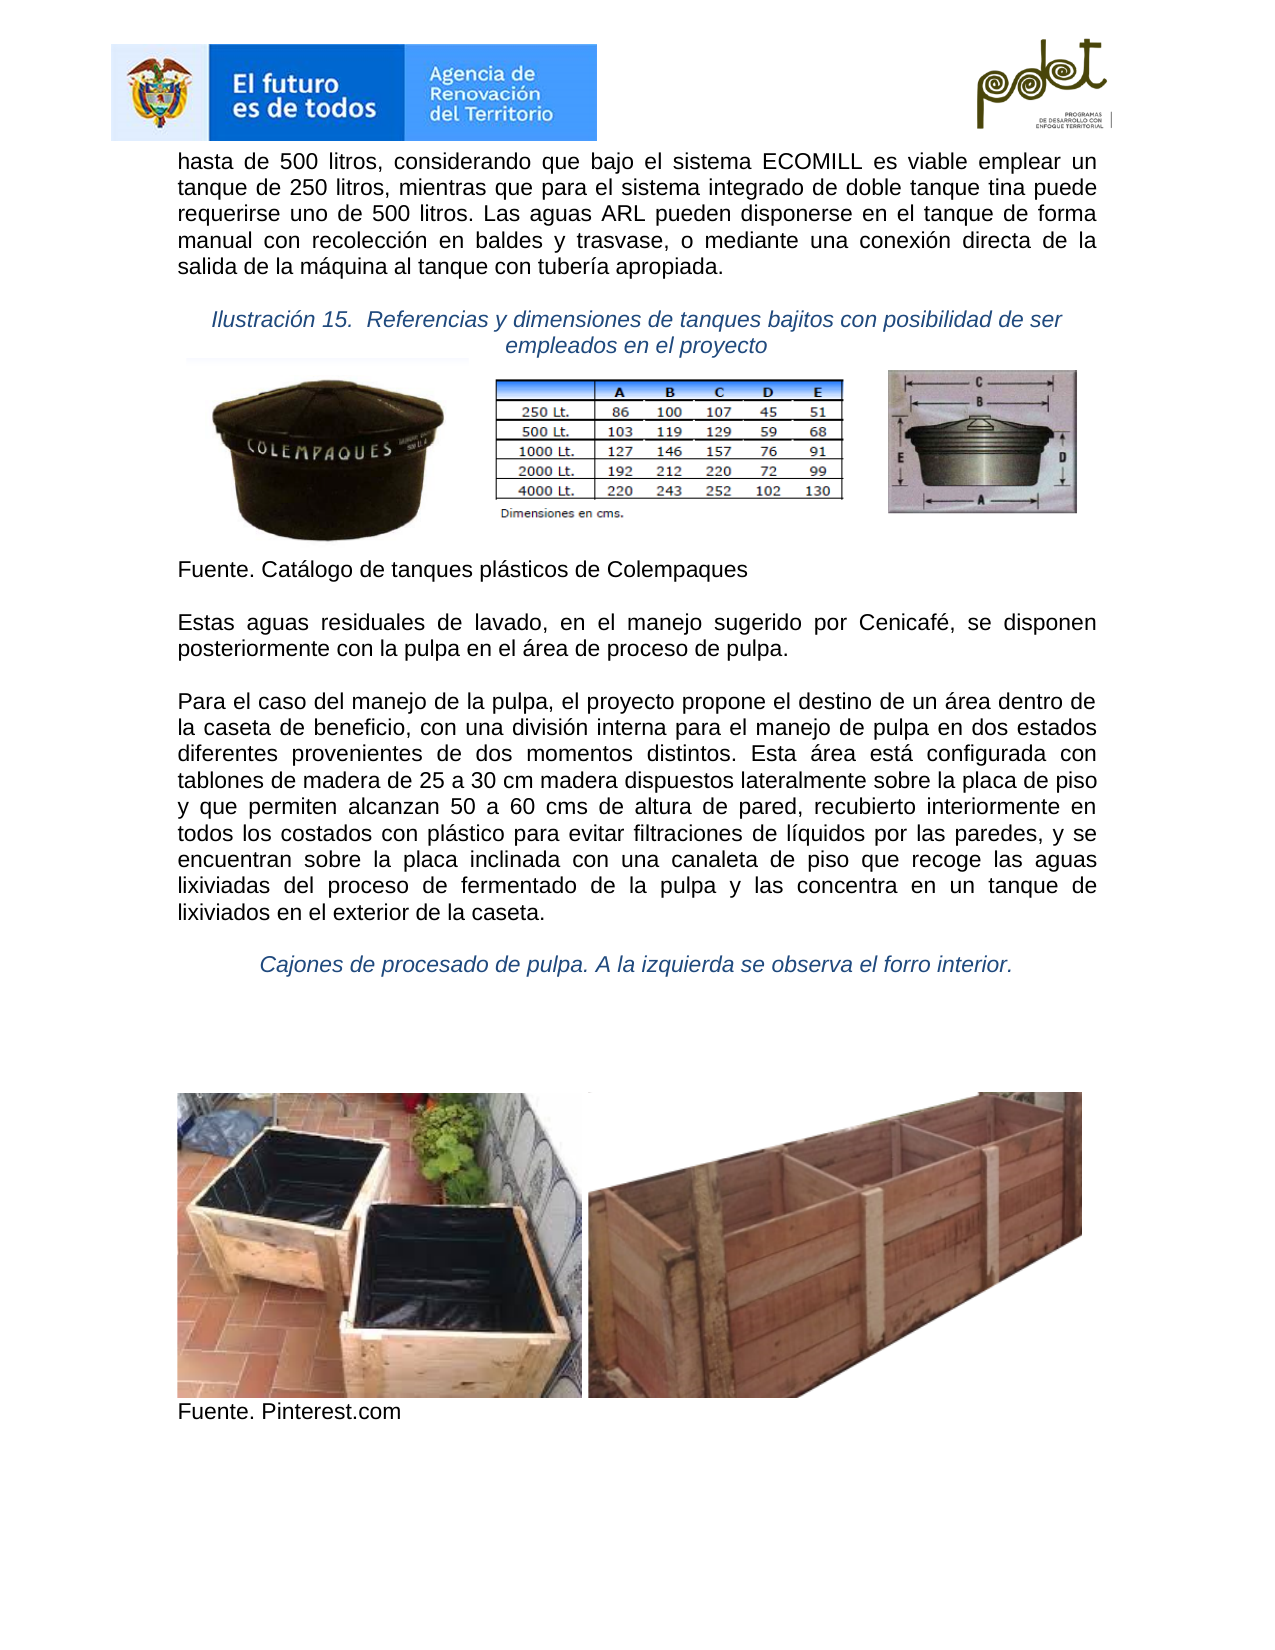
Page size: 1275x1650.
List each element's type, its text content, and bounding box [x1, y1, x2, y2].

text Cajones de procesado de pulpa. A la izquierda se observa el forro interior. [177, 951, 1098, 978]
text Ilustración 15. Referencias y dimensiones de tanques bajitos con posibilidad de ser empleados en el proyecto [177, 306, 1098, 358]
picture [177, 358, 1098, 556]
picture [111, 44, 597, 141]
picture [588, 1092, 1082, 1398]
text Fuente. Catálogo de tanques plásticos de Colempaques [177, 556, 1098, 582]
picture [951, 31, 1137, 142]
text Fuente. Pinterest.com [177, 1398, 1098, 1424]
text Estas aguas residuales de lavado, en el manejo sugerido por Cenicafé, se disponen posteriormente con la pulpa en el área de proceso de pulpa. [177, 609, 1098, 661]
text Para el caso del manejo de la pulpa, el proyecto propone el destino de un área dentro de la caseta de beneficio, con una división interna para el manejo de pulpa en dos estados diferentes provenientes de dos momentos distintos. Esta área está configurada con tablones de madera de 25 a 30 cm madera dispuestos lateralmente sobre la placa de piso y que permiten alcanzan 50 a 60 cms de altura de pared, recubierto interiormente en todos los costados con plástico para evitar filtraciones de líquidos por las paredes, y se encuentran sobre la placa inclinada con una canaleta de piso que recoge las aguas lixiviadas del proceso de fermentado de la pulpa y las concentra en un tanque de lixiviados en el exterior de la caseta. [177, 688, 1098, 925]
picture [177, 1093, 582, 1398]
